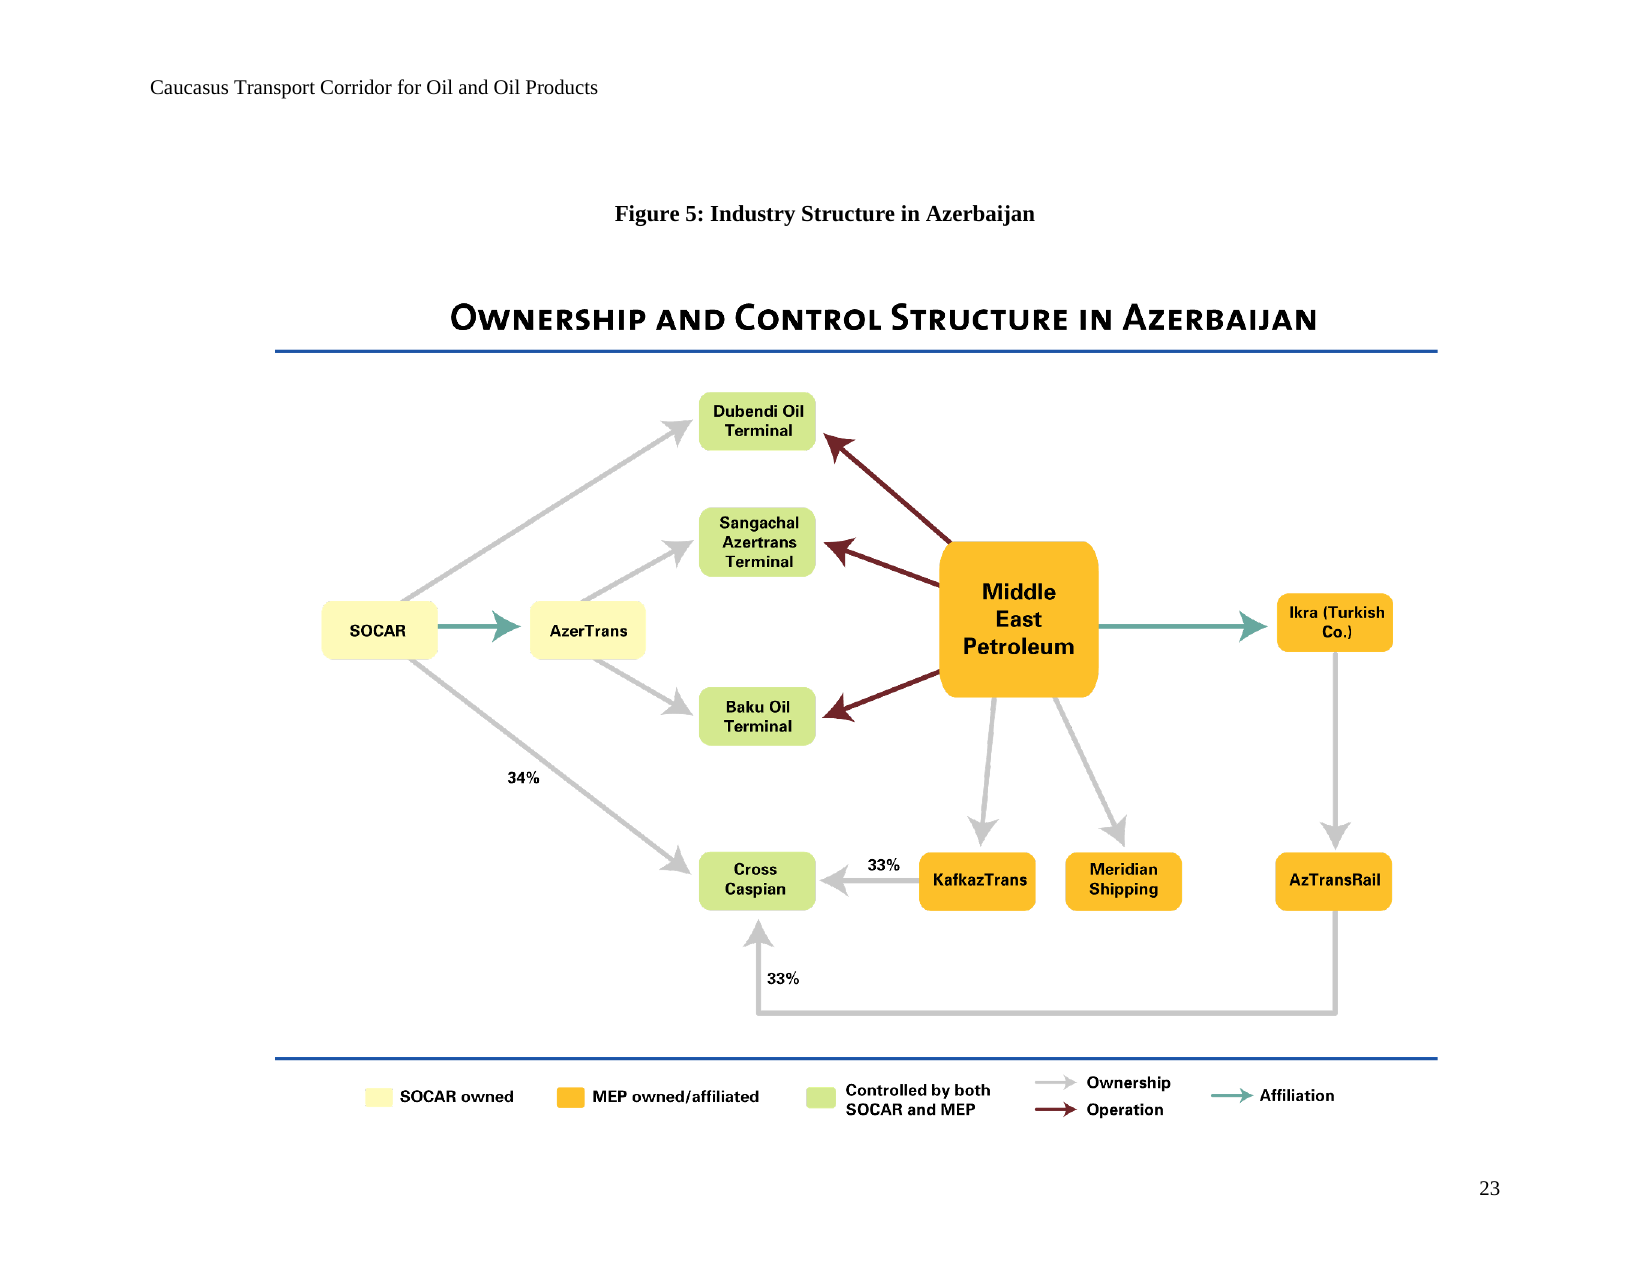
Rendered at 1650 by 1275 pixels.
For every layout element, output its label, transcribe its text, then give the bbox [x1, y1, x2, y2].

text Figure : Industry Structure in [150, 200, 1500, 226]
picture [275, 285, 1438, 1119]
